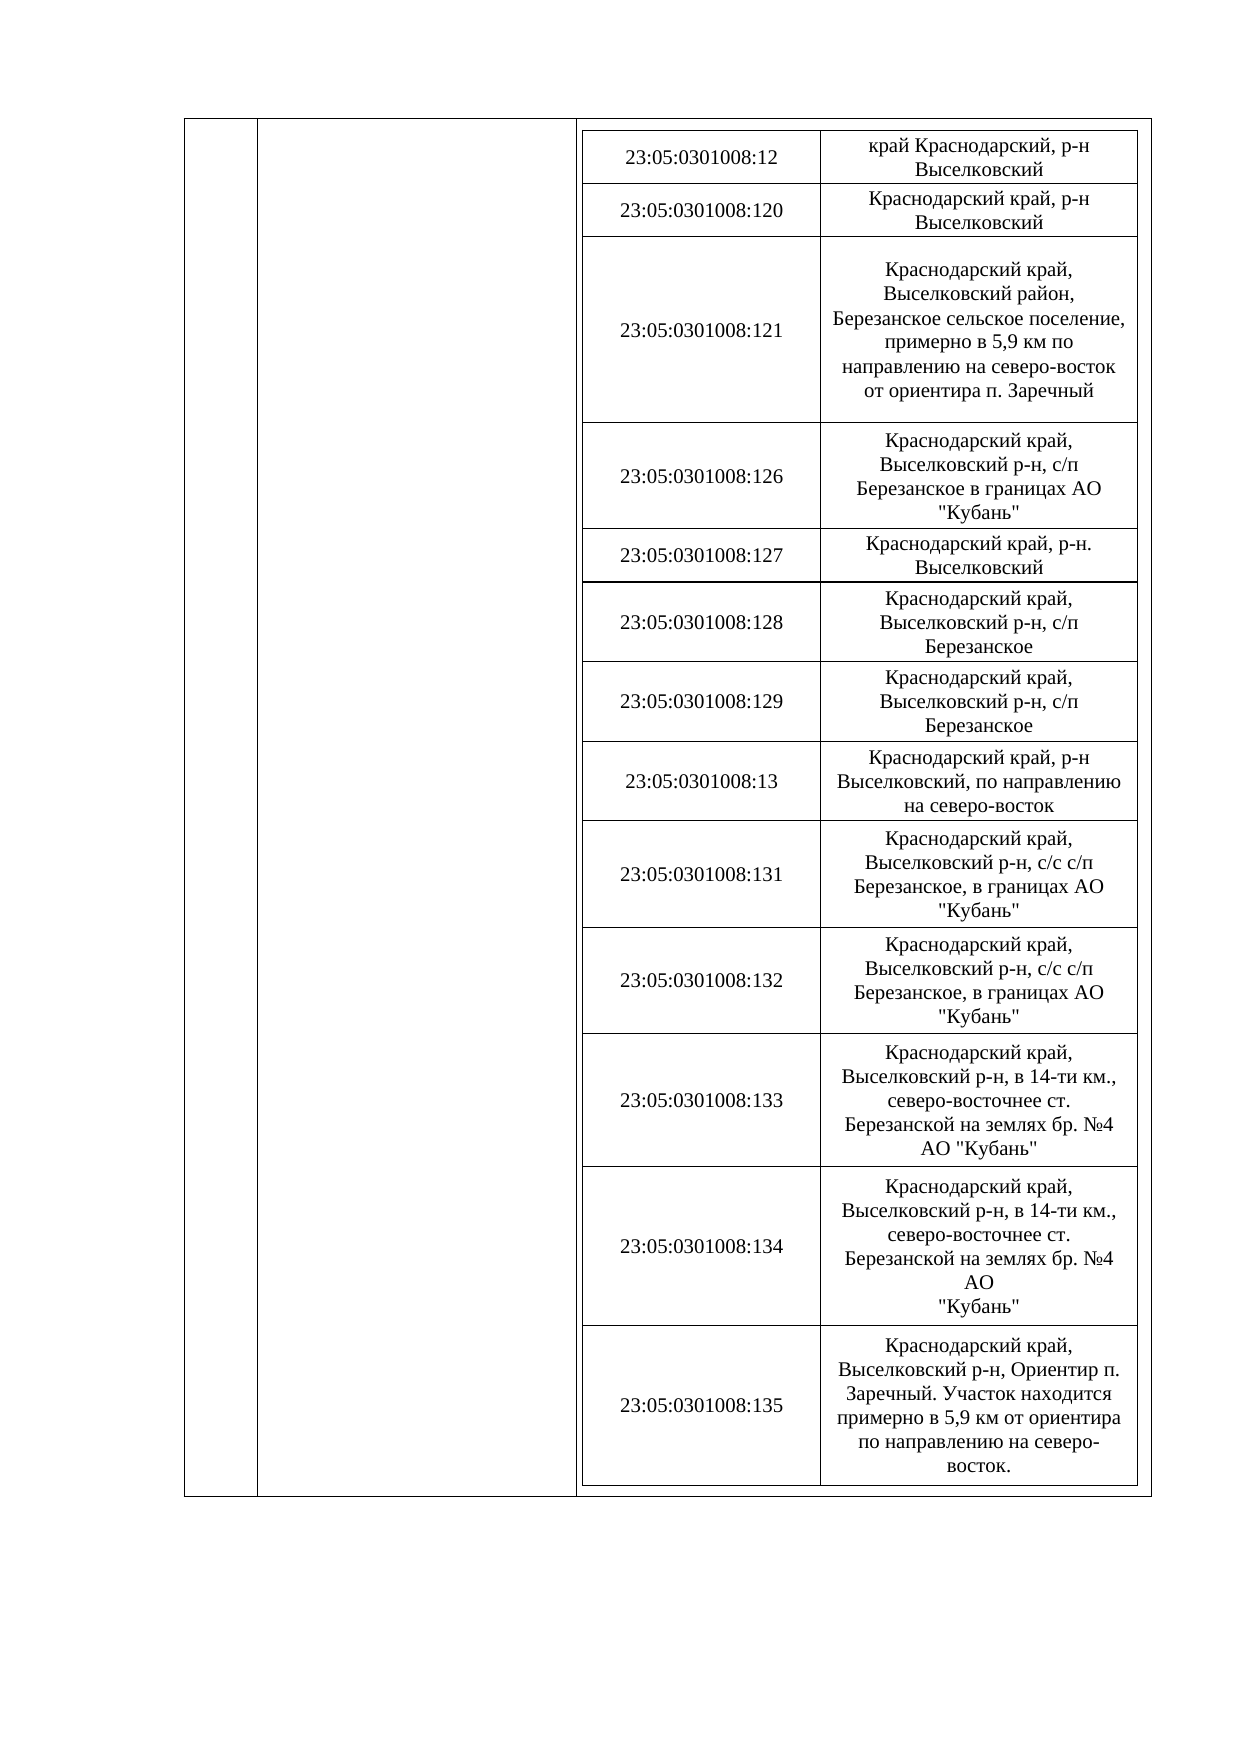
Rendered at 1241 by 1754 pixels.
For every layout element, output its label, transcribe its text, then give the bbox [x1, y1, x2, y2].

table_cell [577, 119, 1151, 1496]
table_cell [258, 119, 576, 1496]
table_cell 9 [185, 119, 257, 1496]
